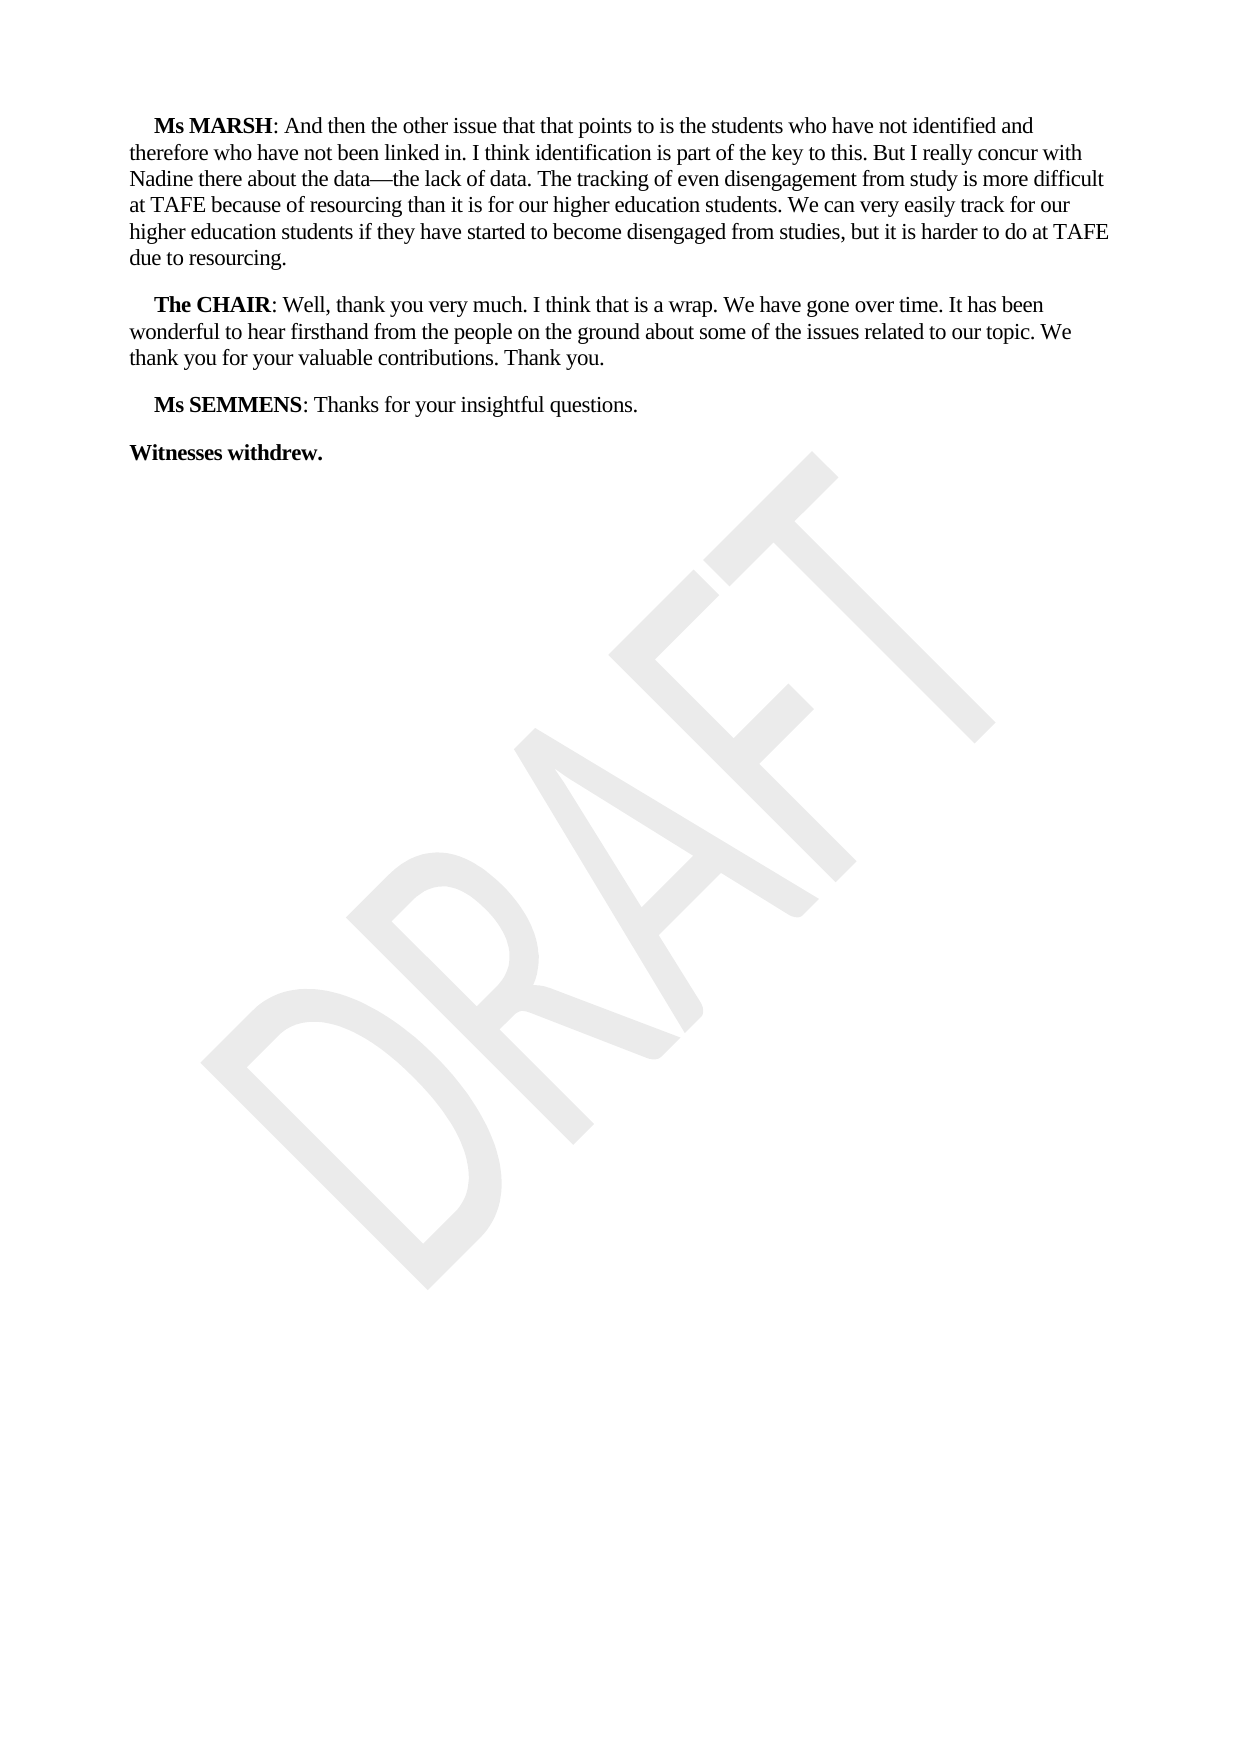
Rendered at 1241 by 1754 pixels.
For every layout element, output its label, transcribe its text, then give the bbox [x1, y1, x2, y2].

text Ms SEMMENS: Thanks for your insightful questions. [129, 391, 1111, 418]
text Ms MARSH: And then the other issue that that points to is the students who have not identified and therefore who have not been linked in. I think identification is part of the key to this. But I really concur with Nadine there about the data—the lack of data. The tracking of even disengagement from study is more difficult at TAFE because of resourcing than it is for our higher education students. We can very easily track for our higher education students if they have started to become disengaged from studies, but it is harder to do at TAFE due to resourcing. [129, 112, 1111, 271]
text Witnesses withdrew. [129, 438, 1111, 465]
text The CHAIR: Well, thank you very much. I think that is a wrap. We have gone over time. It has been wonderful to hear firsthand from the people on the ground about some of the issues related to our topic. We thank you for your valuable contributions. Thank you. [129, 291, 1111, 371]
